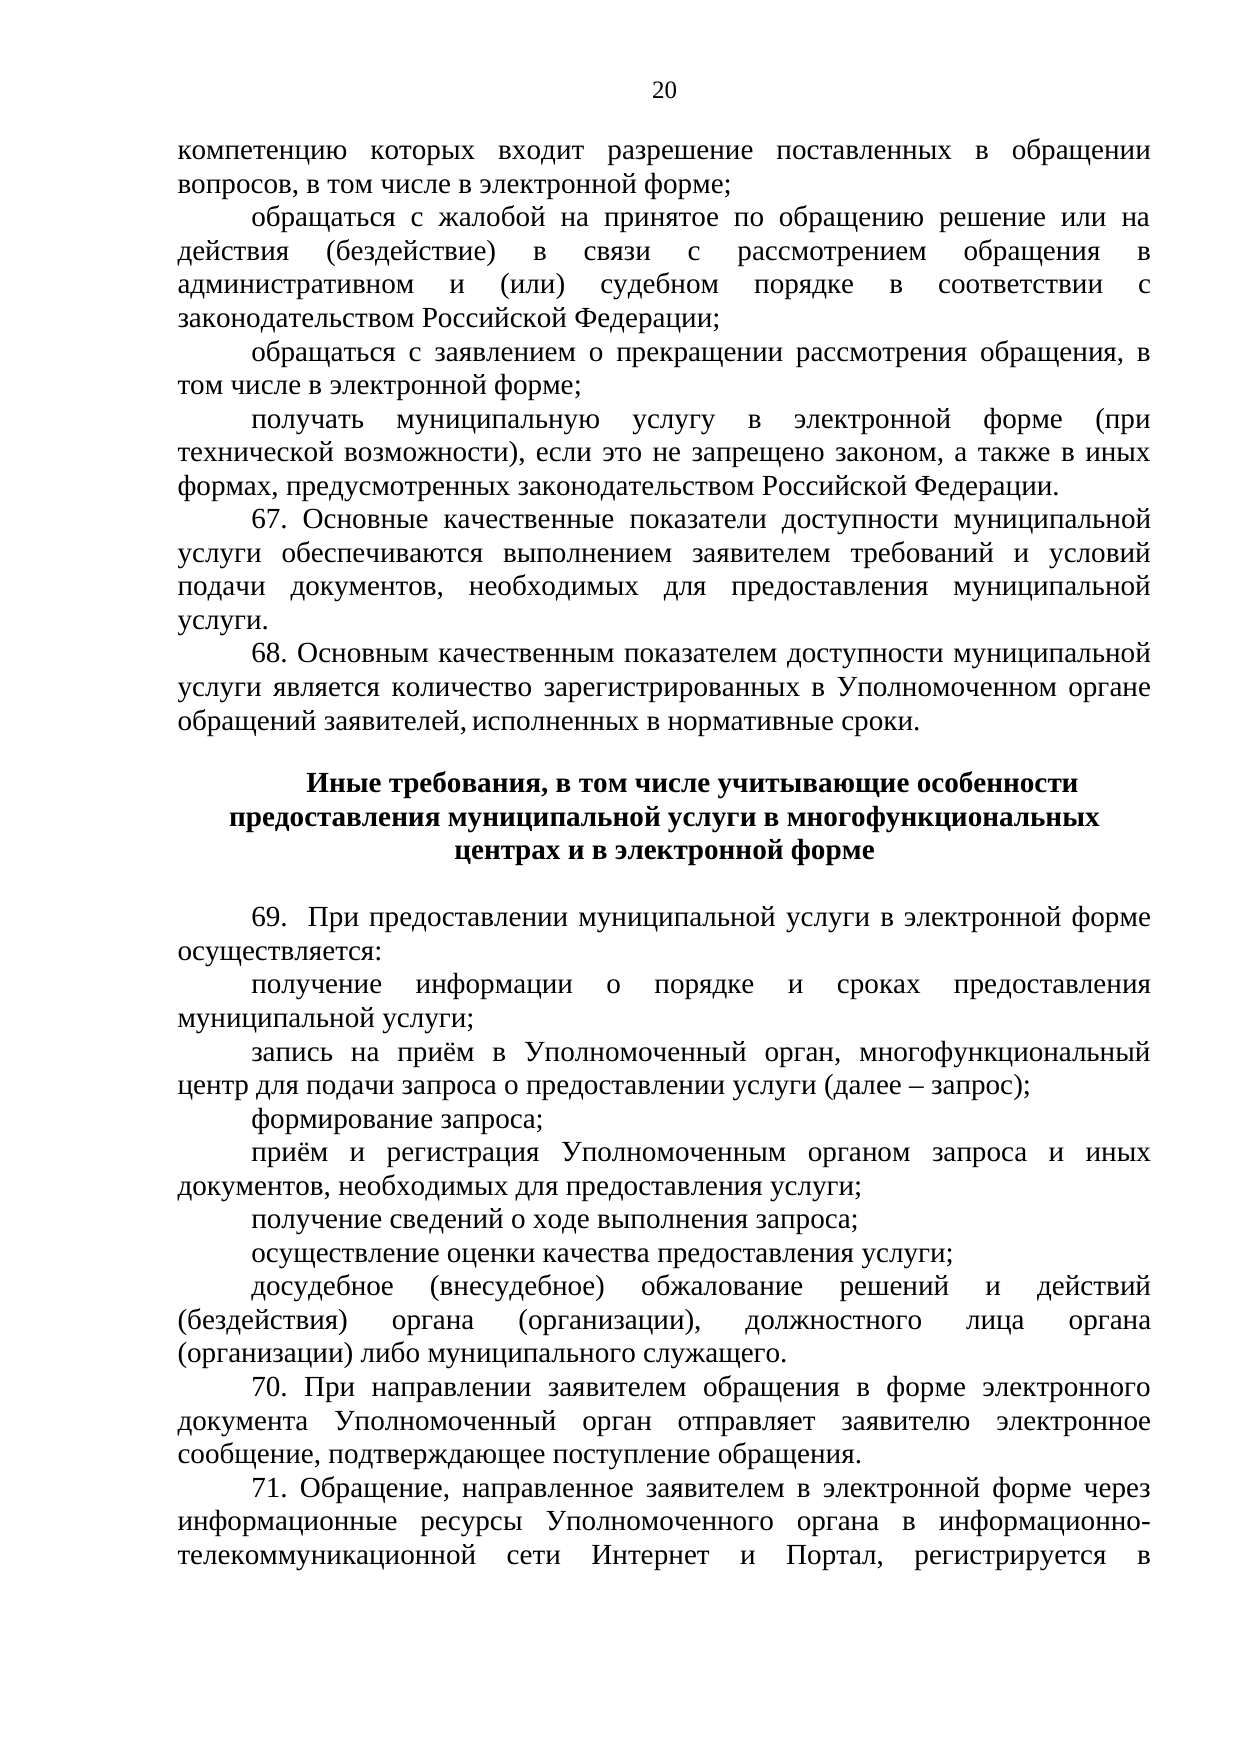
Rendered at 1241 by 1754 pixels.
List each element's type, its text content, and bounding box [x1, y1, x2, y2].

text получать муниципальную услугу в электронной форме (при технической возможности), если это не запрещено законом, а также в иных формах, предусмотренных законодательством Российской Федерации. [177, 401, 1152, 501]
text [177, 132, 1152, 199]
text формирование запроса; [177, 1101, 1152, 1134]
text 67. Основные качественные показатели доступности муниципальной услуги обеспечиваются выполнением заявителем требований и условий подачи документов, необходимых для предоставления муниципальной услуги. [177, 501, 1152, 636]
text запись на приём в Уполномоченный орган, многофункциональный центр для подачи запроса о предоставлении услуги (далее – запрос); [177, 1034, 1152, 1101]
text получение информации о порядке и сроках предоставления муниципальной услуги; [177, 967, 1152, 1034]
text 68. Основным качественным показателем доступности муниципальной услуги является количество зарегистрированных в Уполномоченном органе обращений заявителей, исполненных в нормативные сроки. [177, 636, 1152, 736]
text обращаться с заявлением о прекращении рассмотрения обращения, в том числе в электронной форме; [177, 334, 1152, 401]
text 70. При направлении заявителем обращения в форме электронного документа Уполномоченный орган отправляет заявителю электронное сообщение, подтверждающее поступление обращения. [177, 1369, 1152, 1470]
text приём и регистрация Уполномоченным органом запроса и иных документов, необходимых для предоставления услуги; [177, 1134, 1152, 1201]
text 69. При предоставлении муниципальной услуги в электронной форме осуществляется: [177, 899, 1152, 967]
text получение сведений о ходе выполнения запроса; [177, 1201, 1152, 1235]
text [177, 1470, 1152, 1570]
text досудебное (внесудебное) обжалование решений и действий (бездействия) органа (организации), должностного лица органа (организации) либо муниципального служащего. [177, 1268, 1152, 1369]
text осуществление оценки качества предоставления услуги; [177, 1235, 1152, 1268]
text обращаться с жалобой на принятое по обращению решение или на действия (бездействие) в связи с рассмотрением обращения в административном и (или) судебном порядке в соответствии с законодательством Российской Федерации; [177, 199, 1152, 334]
text Иные требования, в том числе учитывающие особенности предоставления муниципальной услуги в многофункциональных центрах и в электронной форме [177, 765, 1152, 866]
